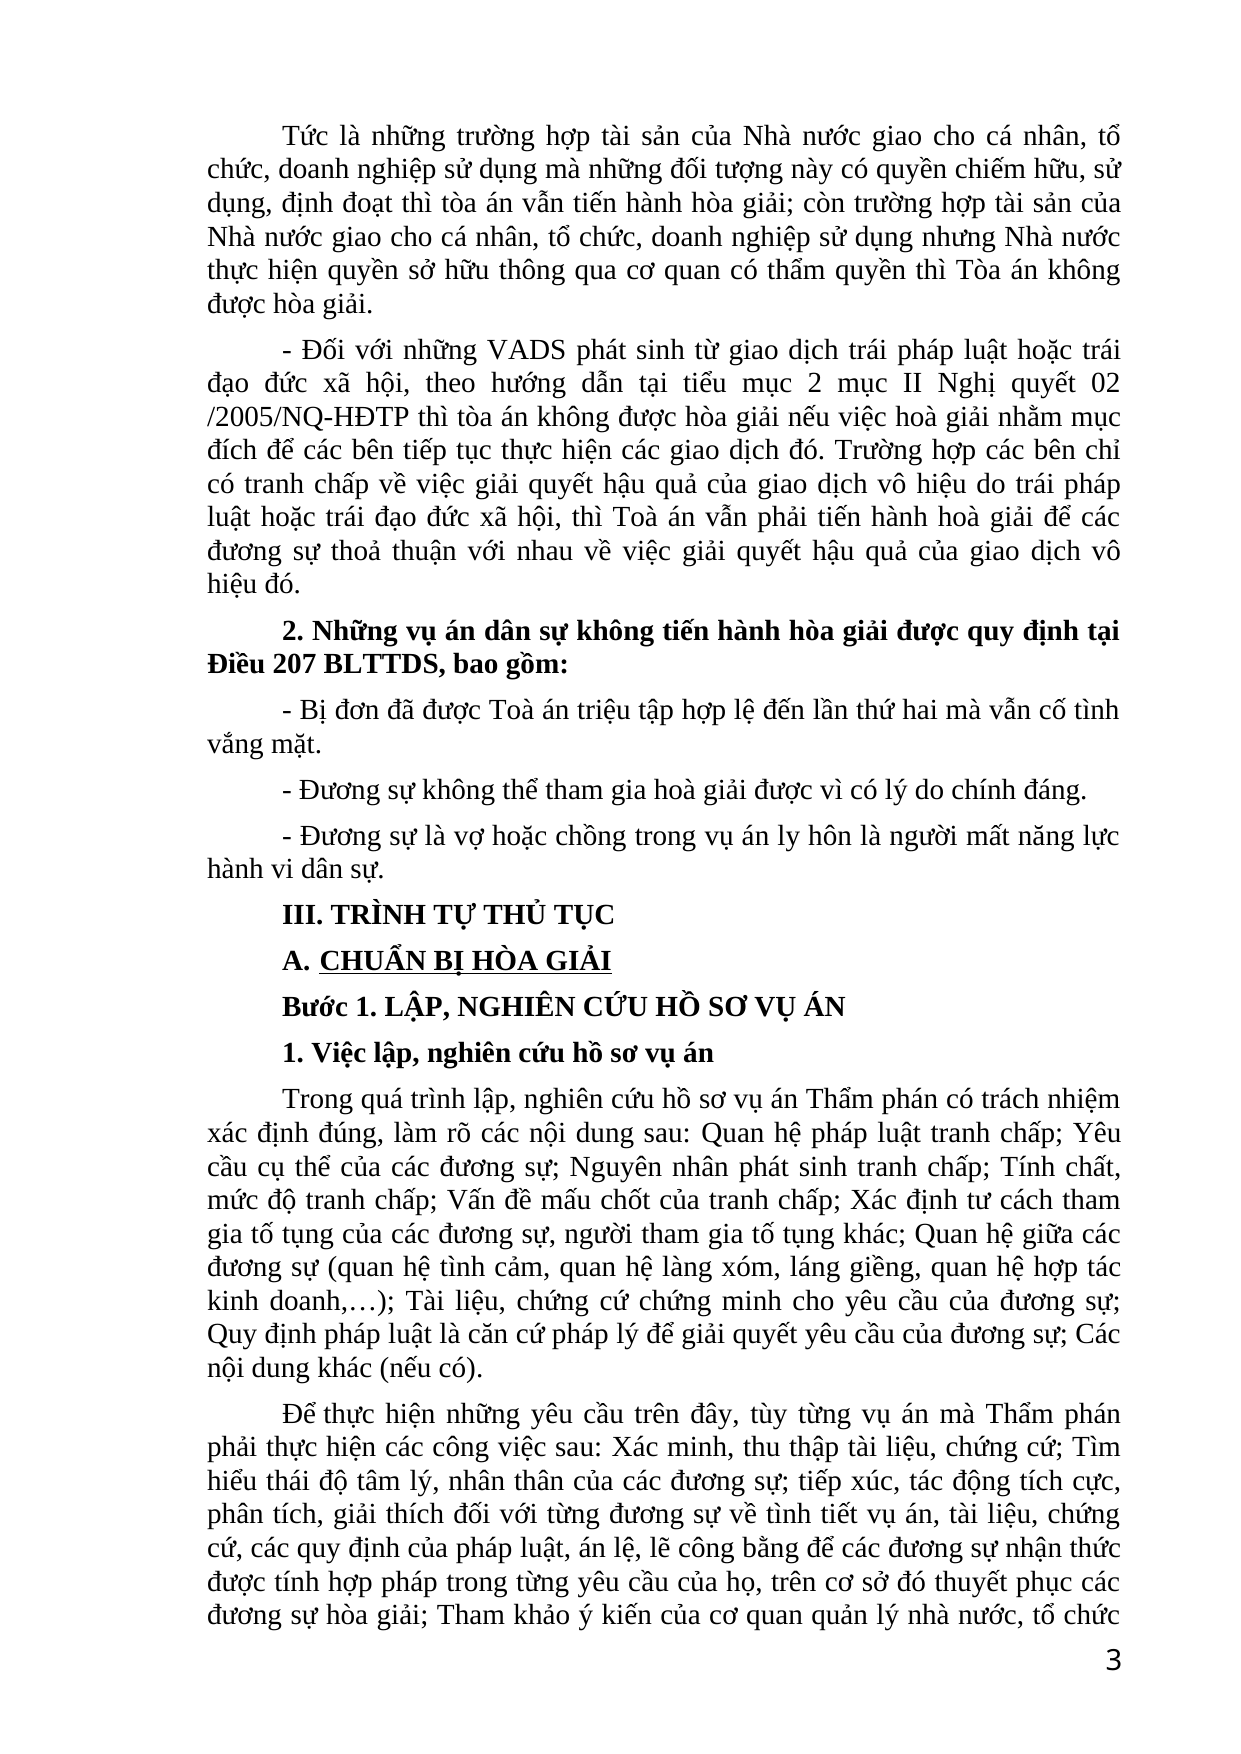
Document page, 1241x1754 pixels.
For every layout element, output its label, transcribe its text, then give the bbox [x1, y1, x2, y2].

text III. TRÌNH TỰ THỦ TỤC [207, 897, 1122, 931]
text - Bị đơn đã được Toà án triệu tập hợp lệ đến lần thứ hai mà vẫn cố tình vắng mặt. [207, 692, 1122, 759]
list CHUẨN BỊ HÒA GIẢI [282, 943, 1122, 977]
text 2. Những vụ án dân sự không tiến hành hòa giải được quy định tại Điều 207 BLTTDS, bao gồm: [207, 613, 1122, 680]
text - Đối với những VADS phát sinh từ giao dịch trái pháp luật hoặc trái đạo đức xã hội, theo hướng dẫn tại tiểu mục 2 mục II Nghị quyết 02 /2005/NQ-HĐTP thì tòa án không được hòa giải nếu việc hoà giải nhằm mục đích để các bên tiếp tục thực hiện các giao dịch đó. Trường hợp các bên chỉ có tranh chấp về việc giải quyết hậu quả của giao dịch vô hiệu do trái pháp luật hoặc trái đạo đức xã hội, thì Toà án vẫn phải tiến hành hoà giải để các đương sự thoả thuận với nhau về việc giải quyết hậu quả của giao dịch vô hiệu đó. [207, 332, 1122, 600]
text 1. Việc lập, nghiên cứu hồ sơ vụ án [207, 1036, 1122, 1069]
text - Đương sự là vợ hoặc chồng trong vụ án ly hôn là người mất năng lực hành vi dân sự. [207, 818, 1122, 885]
text Tức là những trường hợp tài sản của Nhà nước giao cho cá nhân, tổ chức, doanh nghiệp sử dụng mà những đối tượng này có quyền chiếm hữu, sử dụng, định đoạt thì tòa án vẫn tiến hành hòa giải; còn trường hợp tài sản của Nhà nước giao cho cá nhân, tổ chức, doanh nghiệp sử dụng nhưng Nhà nước thực hiện quyền sở hữu thông qua cơ quan có thẩm quyền thì Tòa án không được hòa giải. [207, 118, 1122, 319]
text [207, 1396, 1122, 1631]
text - Đương sự không thể tham gia hoà giải được vì có lý do chính đáng. [207, 772, 1122, 805]
text Bước 1. LẬP, NGHIÊN CỨU HỒ SƠ VỤ ÁN [207, 989, 1122, 1023]
text Trong quá trình lập, nghiên cứu hồ sơ vụ án Thẩm phán có trách nhiệm xác định đúng, làm rõ các nội dung sau: Quan hệ pháp luật tranh chấp; Yêu cầu cụ thể của các đương sự; Nguyên nhân phát sinh tranh chấp; Tính chất, mức độ tranh chấp; Vấn đề mấu chốt của tranh chấp; Xác định tư cách tham gia tố tụng của các đương sự, người tham gia tố tụng khác; Quan hệ giữa các đương sự (quan hệ tình cảm, quan hệ làng xóm, láng giềng, quan hệ hợp tác kinh doanh,…); Tài liệu, chứng cứ chứng minh cho yêu cầu của đương sự; Quy định pháp luật là căn cứ pháp lý để giải quyết yêu cầu của đương sự; Các nội dung khác (nếu có). [207, 1082, 1122, 1383]
